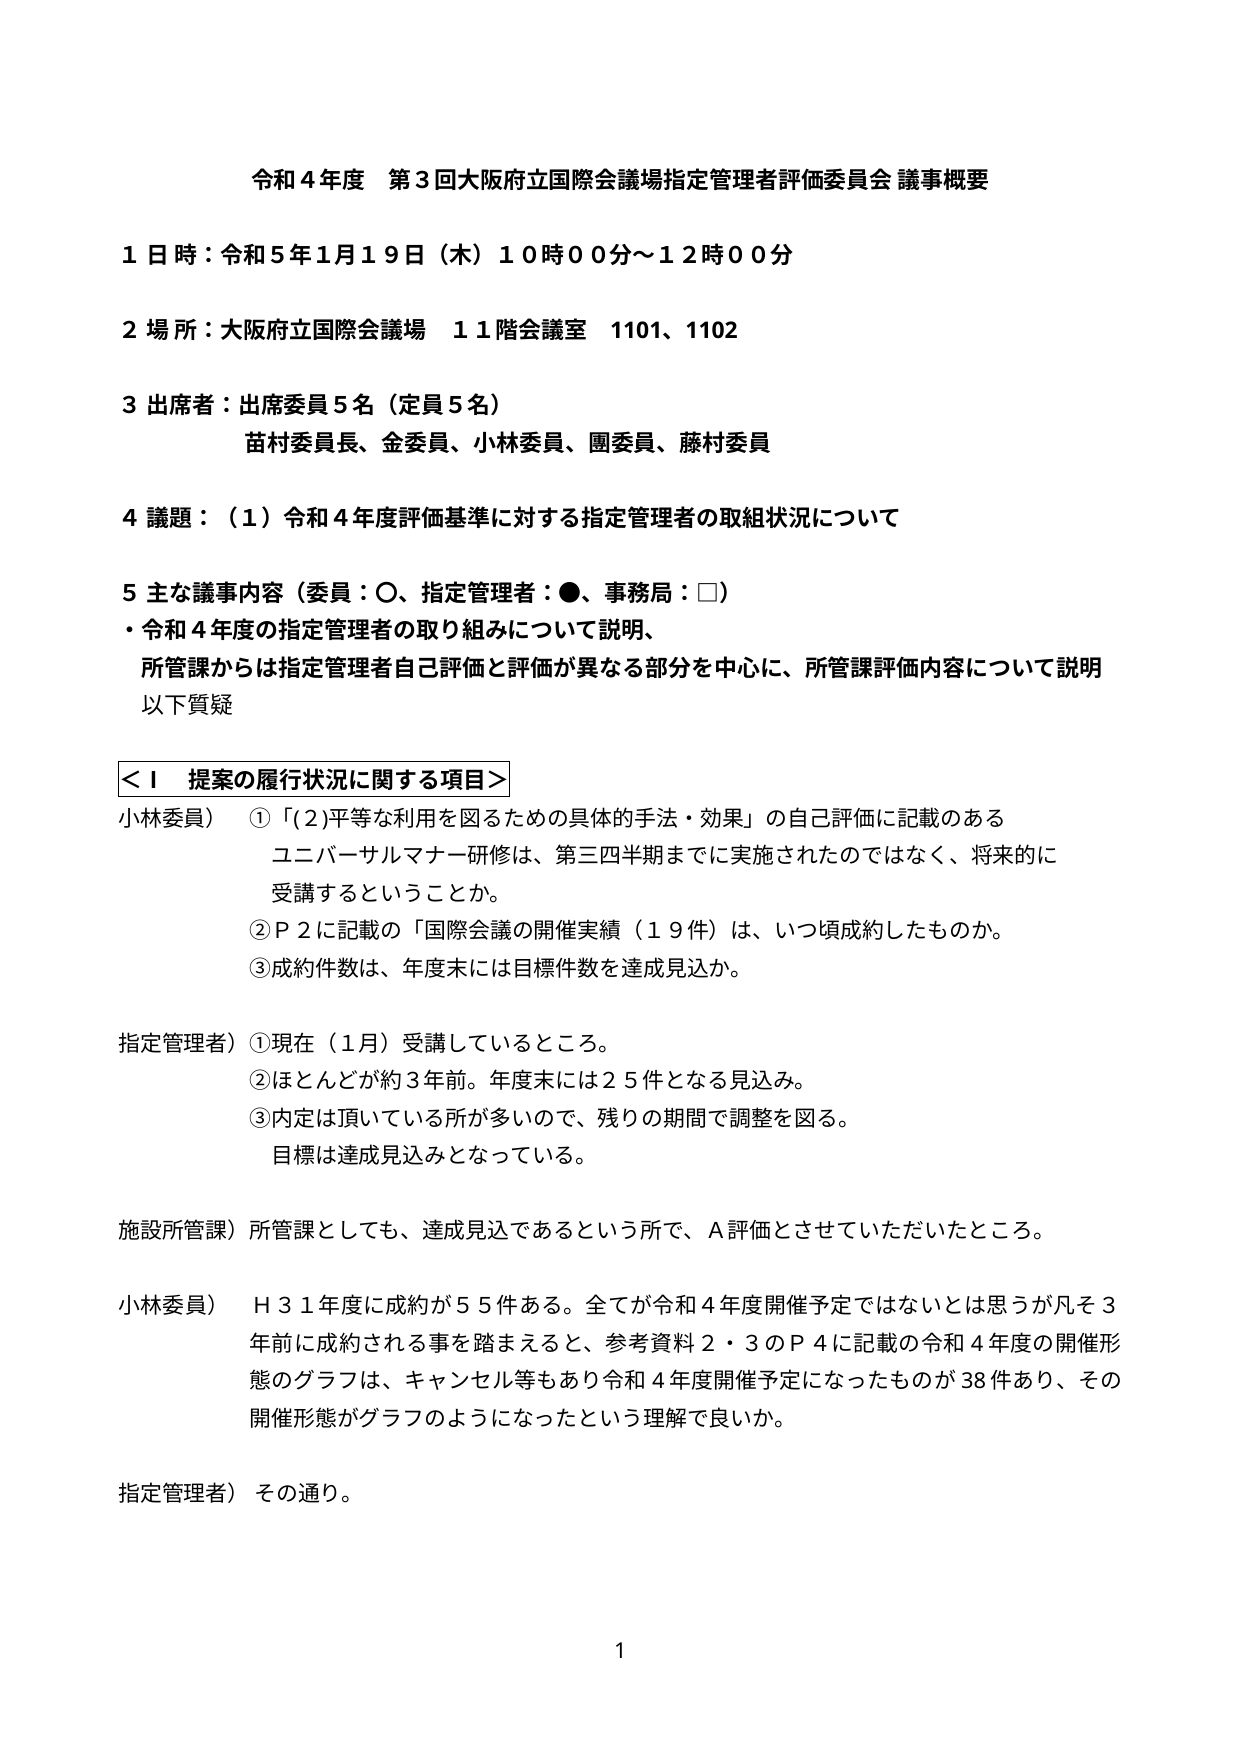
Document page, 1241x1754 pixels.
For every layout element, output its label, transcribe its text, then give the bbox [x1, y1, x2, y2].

text ユニバーサルマナー研修は、第三四半期までに実施されたのではなく、将来的に [118, 835, 1122, 873]
text ５ 主な議事内容（委員：〇、指定管理者：●、事務局：□） [118, 573, 1122, 610]
text ②ほとんどが約３年前。年度末には２５件となる見込み。 [118, 1060, 1122, 1098]
text ３ 出席者：出席委員５名（定員５名） [118, 385, 1122, 423]
text ③内定は頂いている所が多いので、残りの期間で調整を図る。 [118, 1098, 1122, 1135]
text 所管課からは指定管理者自己評価と評価が異なる部分を中心に、所管課評価内容について説明 [118, 648, 1122, 685]
text 令和４年度 第３回大阪府立国際会議場指定管理者評価委員会 議事概要 [118, 160, 1122, 198]
text 指定管理者） その通り。 [118, 1473, 1122, 1510]
text 施設所管課）所管課としても、達成見込であるという所で、Ａ評価とさせていただいたところ。 [118, 1210, 1122, 1248]
text ②Ｐ２に記載の「国際会議の開催実績（１９件）は、いつ頃成約したものか。 [118, 910, 1122, 948]
text 苗村委員長、金委員、小林委員、團委員、藤村委員 [118, 423, 1122, 460]
text 目標は達成見込みとなっている。 [118, 1135, 1122, 1173]
text 小林委員） ①「(２)平等な利用を図るための具体的手法・効果」の自己評価に記載のある [118, 798, 1122, 835]
text 以下質疑 [118, 685, 1122, 723]
text ４ 議題：（１）令和４年度評価基準に対する指定管理者の取組状況について [118, 498, 1122, 535]
text ・令和４年度の指定管理者の取り組みについて説明、 [118, 610, 1122, 648]
text 指定管理者）①現在（１月）受講しているところ。 [118, 1023, 1122, 1060]
text 受講するということか。 [162, 873, 1122, 910]
text ③成約件数は、年度末には目標件数を達成見込か。 [118, 948, 1122, 985]
text ＜Ⅰ 提案の履行状況に関する項目＞ [118, 760, 1122, 798]
text １ 日 時：令和５年１月１９日（木）１０時００分～１２時００分 [118, 235, 1122, 273]
text ２ 場 所：大阪府立国際会議場 １１階会議室 1101、1102 [118, 310, 1122, 348]
text 小林委員） Ｈ３１年度に成約が５５件ある。全てが令和４年度開催予定ではないとは思うが凡そ３年前に成約される事を踏まえると、参考資料２・３のＰ４に記載の令和4年度の開催形態のグラフは、キャンセル等もあり令和4年度開催予定になったものが38件あり、その開催形態がグラフのようになったという理解で良いか。 [118, 1285, 1122, 1435]
